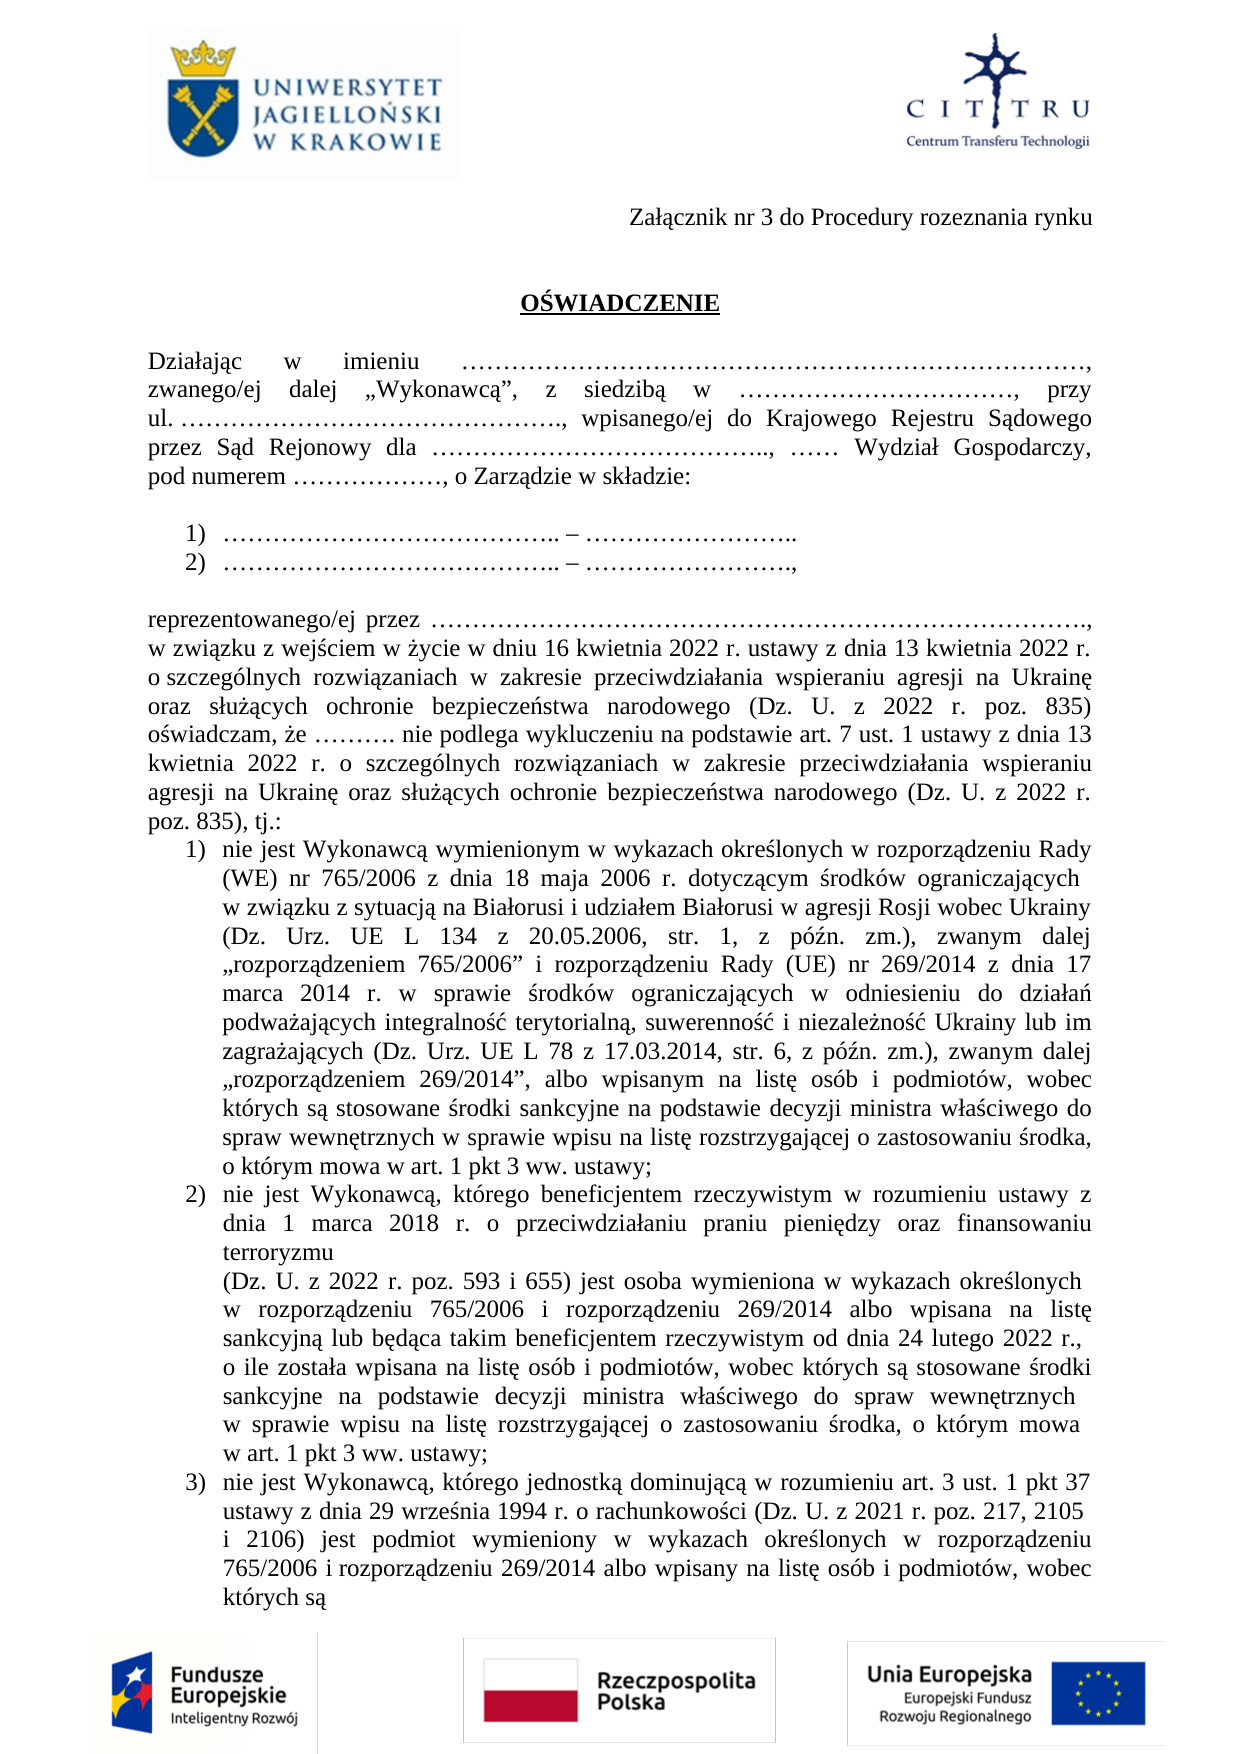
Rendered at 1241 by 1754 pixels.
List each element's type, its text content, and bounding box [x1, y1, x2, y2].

text OŚWIADCZENIE [148, 288, 1092, 317]
list ………………………………….. – …………………….. [185, 518, 1092, 547]
list nie jest Wykonawcą, którego beneficjentem rzeczywistym w rozumieniu ustawy z dnia 1 marca 2018 r. o przeciwdziałaniu praniu pieniędzy oraz finansowaniu terroryzmu (Dz. U. z 2022 r. poz. 593 i 655) jest osoba wymieniona w wykazach określonych w rozporządzeniu 765/2006 i rozporządzeniu 269/2014 albo wpisana na listę sankcyjną lub będąca takim beneficjentem rzeczywistym od dnia 24 lutego 2022 r., o ile została wpisana na listę osób i podmiotów, wobec których są stosowane środki sankcyjne na podstawie decyzji ministra właściwego do spraw wewnętrznych w sprawie wpisu na listę rozstrzygającej o zastosowaniu środka, o którym mowa w art. 1 pkt 3 ww. ustawy; [185, 1179, 1092, 1467]
list ………………………………….. – ……………………., [185, 547, 1092, 576]
text Załącznik nr 3 do Procedury rozeznania rynku [148, 202, 1092, 231]
subtitle nie jest Wykonawcą wymienionym w wykazach określonych w rozporządzeniu Rady (WE) nr 765/2006 z dnia 18 maja 2006 r. dotyczącym środków ograniczających w związku z sytuacją na Białorusi i udziałem Białorusi w agresji Rosji wobec Ukrainy (Dz. Urz. UE L 134 z 20.05.2006, str. 1, z późn. zm.), zwanym dalej „rozporządzeniem 765/2006” i rozporządzeniu Rady (UE) nr 269/2014 z dnia 17 marca 2014 r. w sprawie środków ograniczających w odniesieniu do działań podważających integralność terytorialną, suwerenność i niezależność Ukrainy lub im zagrażających (Dz. Urz. UE L 78 z 17.03.2014, str. 6, z późn. zm.), zwanym dalej „rozporządzeniem 269/2014”, albo wpisanym na listę osób i podmiotów, wobec których są stosowane środki sankcyjne na podstawie decyzji ministra właściwego do spraw wewnętrznych w sprawie wpisu na listę rozstrzygającej o zastosowaniu środka, o którym mowa w art. 1 pkt 3 ww. ustawy; [185, 834, 1092, 1179]
text reprezentowanego/ej przez ……………………………………………………………………., w związku z wejściem w życie w dniu 16 kwietnia 2022 r. ustawy z dnia 13 kwietnia 2022 r. o szczególnych rozwiązaniach w zakresie przeciwdziałania wspieraniu agresji na Ukrainę oraz służących ochronie bezpieczeństwa narodowego (Dz. U. z 2022 r. poz. 835) oświadczam, że ………. nie podlega wykluczeniu na podstawie art. 7 ust. 1 ustawy z dnia 13 kwietnia 2022 r. o szczególnych rozwiązaniach w zakresie przeciwdziałania wspieraniu agresji na Ukrainę oraz służących ochronie bezpieczeństwa narodowego (Dz. U. z 2022 r. poz. 835), tj.: [148, 604, 1092, 834]
picture [147, 30, 461, 179]
picture [901, 33, 1093, 149]
text Działając w imieniu …………………………………………………………………, zwanego/ej dalej „Wykonawcą”, z siedzibą w ……………………………, przy ul. ………………………………………., wpisanego/ej do Krajowego Rejestru Sądowego przez Sąd Rejonowy dla ………………………………….., …… Wydział Gospodarczy, pod numerem ………………, o Zarządzie w składzie: [148, 346, 1092, 489]
list nie jest Wykonawcą, którego jednostką dominującą w rozumieniu art. 3 ust. 1 pkt 37 ustawy z dnia 29 września 1994 r. o rachunkowości (Dz. U. z 2021 r. poz. 217, 2105 i 2106) jest podmiot wymieniony w wykazach określonych w rozporządzeniu 765/2006 i rozporządzeniu 269/2014 albo wpisany na listę osób i podmiotów, wobec których są [185, 1467, 1092, 1611]
picture [92, 1632, 1166, 1754]
